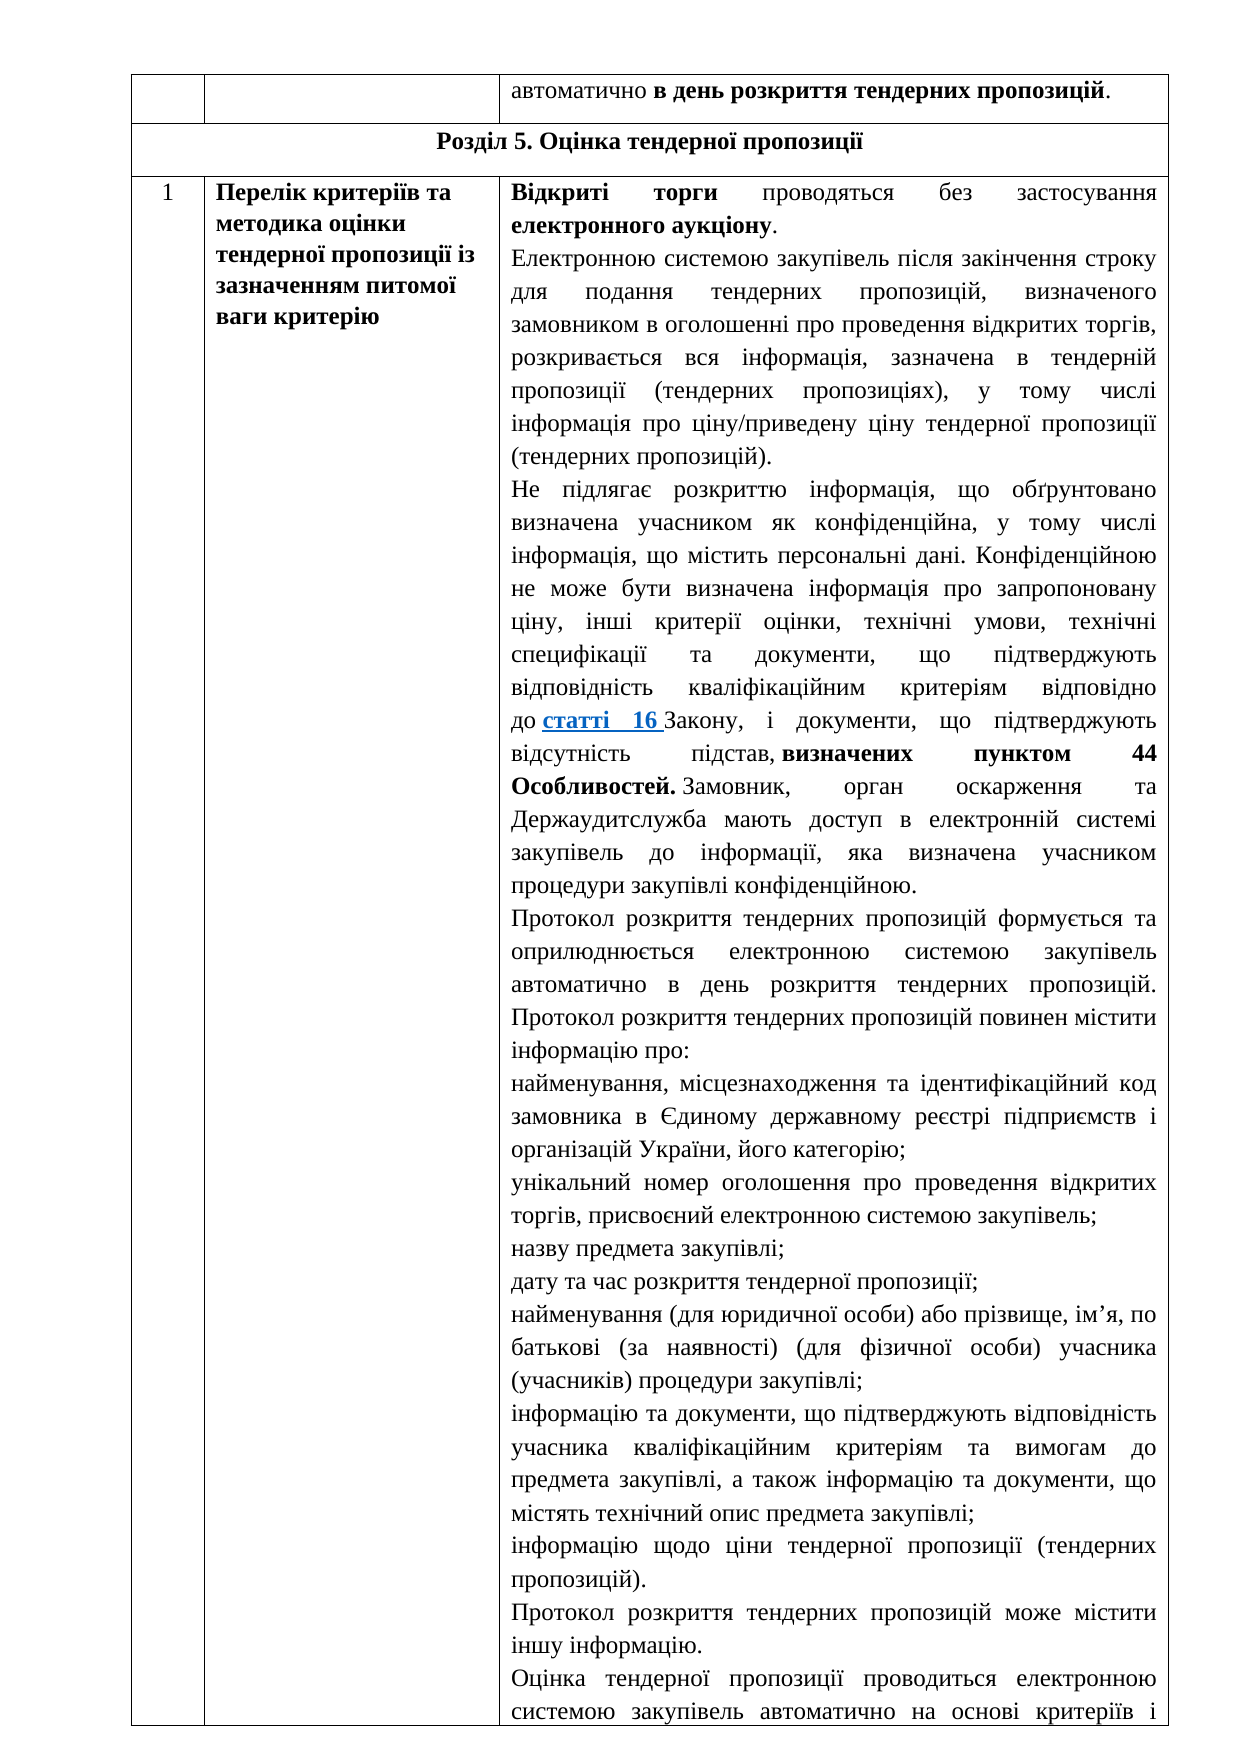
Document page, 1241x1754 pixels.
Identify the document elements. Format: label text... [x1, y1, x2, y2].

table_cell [205, 75, 499, 122]
table_cell Розділ 5. Оцінка тендерної пропозиції [132, 124, 1168, 176]
table_cell 2 [132, 75, 204, 122]
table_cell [205, 177, 499, 1724]
table_cell 1 [132, 177, 204, 1724]
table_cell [500, 75, 1168, 122]
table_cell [500, 177, 1168, 1724]
